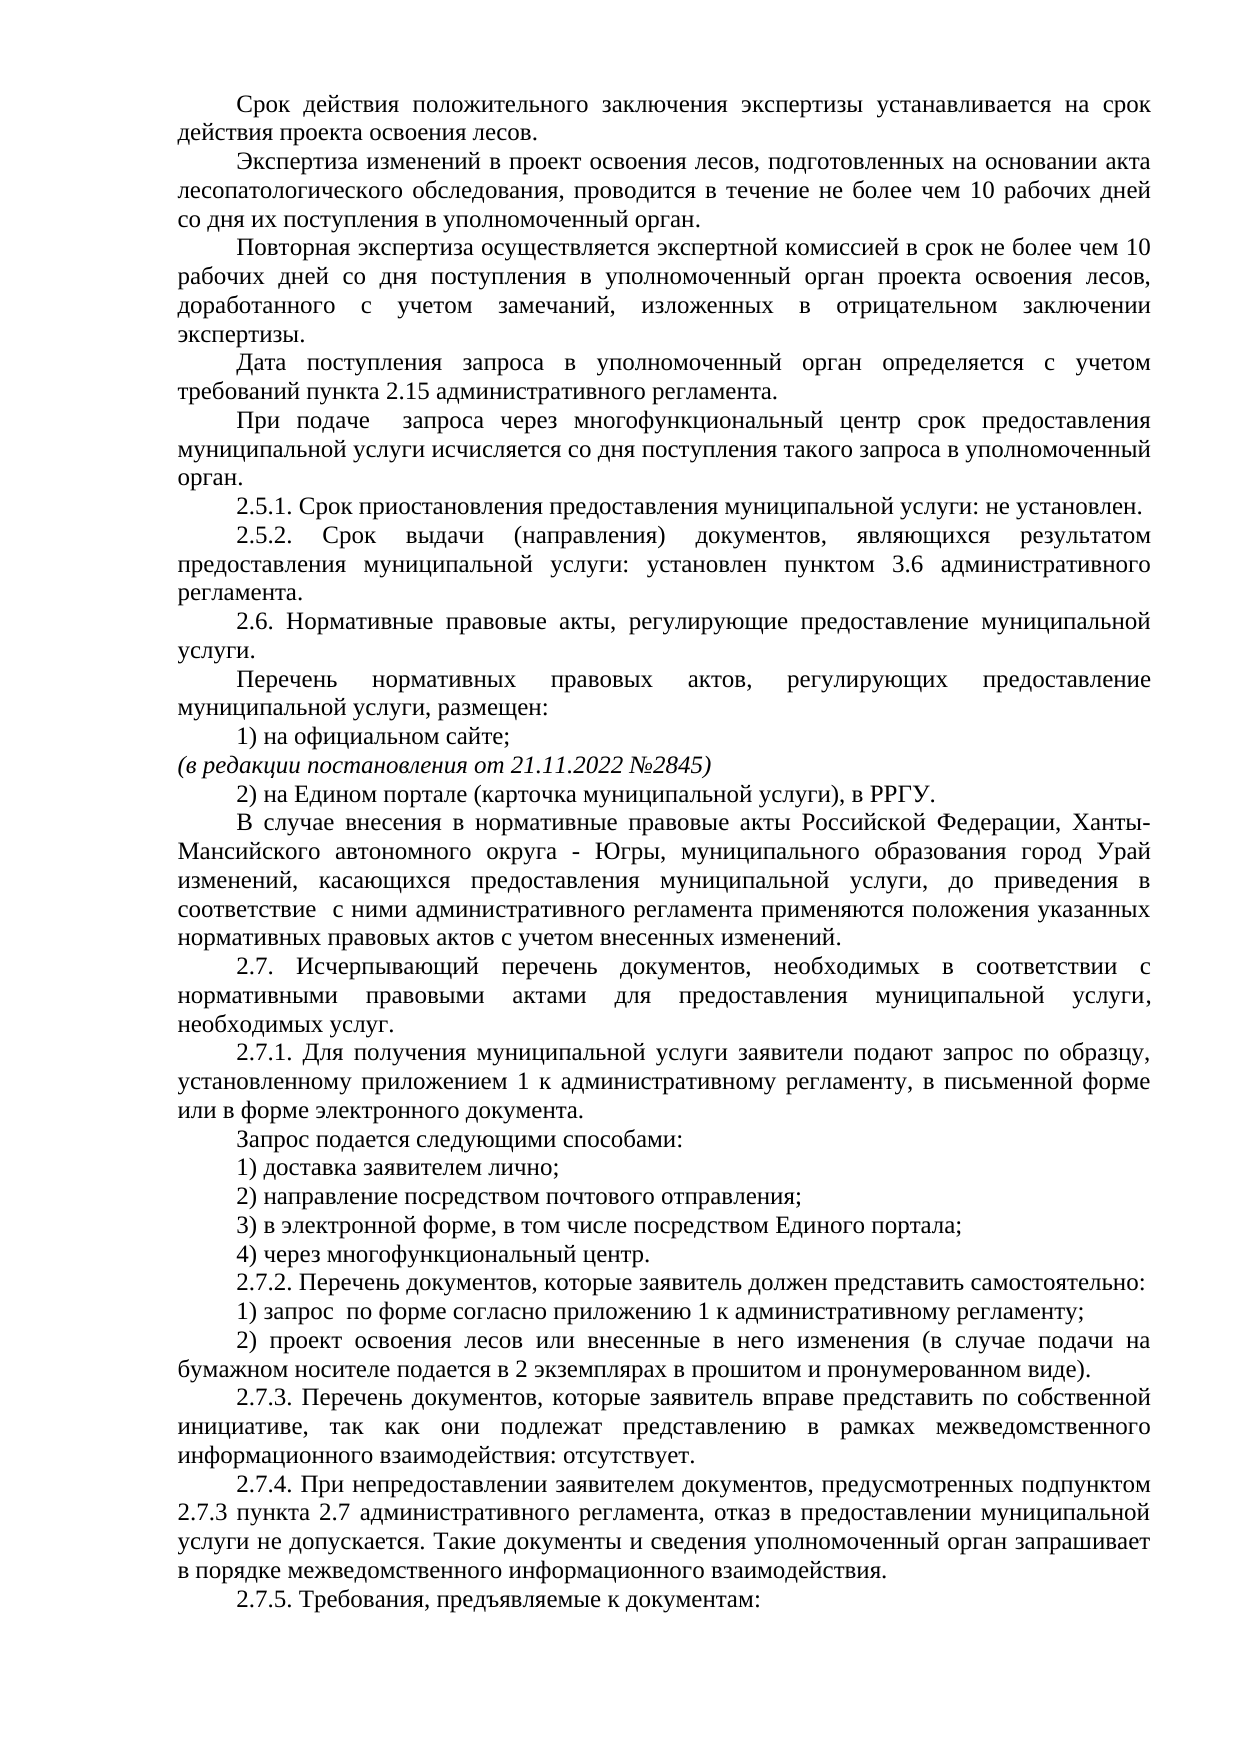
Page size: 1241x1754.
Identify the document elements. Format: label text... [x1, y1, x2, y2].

text 2.7.2. Перечень документов, которые заявитель должен представить самостоятельно: [177, 1267, 1152, 1296]
text 1) запрос по форме согласно приложению 1 к административному регламенту; [177, 1296, 1152, 1325]
text 2) направление посредством почтового отправления; [177, 1181, 1152, 1210]
text 1) на официальном сайте; [177, 721, 1152, 750]
text 2.7.3. Перечень документов, которые заявитель вправе представить по собственной инициативе, так как они подлежат представлению в рамках межведомственного информационного взаимодействия: отсутствует. [177, 1382, 1152, 1469]
text 2.7.4. При непредоставлении заявителем документов, предусмотренных подпунктом 2.7.3 пункта 2.7 административного регламента, отказ в предоставлении муниципальной услуги не допускается. Такие документы и сведения уполномоченный орган запрашивает в порядке межведомственного информационного взаимодействия. [177, 1469, 1152, 1584]
text 2) на Едином портале (карточка муниципальной услуги), в РРГУ. [177, 779, 1152, 807]
text В случае внесения в нормативные правовые акты Российской Федерации, Ханты-Мансийского автономного округа - Югры, муниципального образования город Урай изменений, касающихся предоставления муниципальной услуги, до приведения в соответствие с ними административного регламента применяются положения указанных нормативных правовых актов с учетом внесенных изменений. [177, 807, 1152, 951]
text 2.7.1. Для получения муниципальной услуги заявители подают запрос по образцу, установленному приложением 1 к административному регламенту, в письменной форме или в форме электронного документа. [177, 1037, 1152, 1124]
text Запрос подается следующими способами: [177, 1124, 1152, 1152]
text 2.5.2. Срок выдачи (направления) документов, являющихся результатом предоставления муниципальной услуги: установлен пунктом 3.6 административного регламента. [177, 520, 1152, 606]
text Экспертиза изменений в проект освоения лесов, подготовленных на основании акта лесопатологического обследования, проводится в течение не более чем 10 рабочих дней со дня их поступления в уполномоченный орган. [177, 146, 1152, 232]
text (в редакции постановления от 21.11.2022 №2845) [177, 750, 1152, 779]
text Повторная экспертиза осуществляется экспертной комиссией в срок не более чем 10 рабочих дней со дня поступления в уполномоченный орган проекта освоения лесов, доработанного с учетом замечаний, изложенных в отрицательном заключении экспертизы. [177, 232, 1152, 347]
text 2.6. Нормативные правовые акты, регулирующие предоставление муниципальной услуги. [177, 606, 1152, 664]
text 3) в электронной форме, в том числе посредством Единого портала; [177, 1210, 1152, 1239]
text 2.7.5. Требования, предъявляемые к документам: [177, 1584, 1152, 1612]
text 1) доставка заявителем лично; [177, 1152, 1152, 1181]
text 2.5.1. Срок приостановления предоставления муниципальной услуги: не установлен. [177, 491, 1152, 520]
text Срок действия положительного заключения экспертизы устанавливается на срок действия проекта освоения лесов. [177, 89, 1152, 146]
text 2.7. Исчерпывающий перечень документов, необходимых в соответствии с нормативными правовыми актами для предоставления муниципальной услуги, необходимых услуг. [177, 951, 1152, 1037]
text 2) проект освоения лесов или внесенные в него изменения (в случае подачи на бумажном носителе подается в 2 экземплярах в прошитом и пронумерованном виде). [177, 1325, 1152, 1382]
text Дата поступления запроса в уполномоченный орган определяется с учетом требований пункта 2.15 административного регламента. [177, 347, 1152, 405]
text При подаче запроса через многофункциональный центр срок предоставления муниципальной услуги исчисляется со дня поступления такого запроса в уполномоченный орган. [177, 405, 1152, 491]
text 4) через многофункциональный центр. [177, 1239, 1152, 1267]
text Перечень нормативных правовых актов, регулирующих предоставление муниципальной услуги, размещен: [177, 664, 1152, 721]
